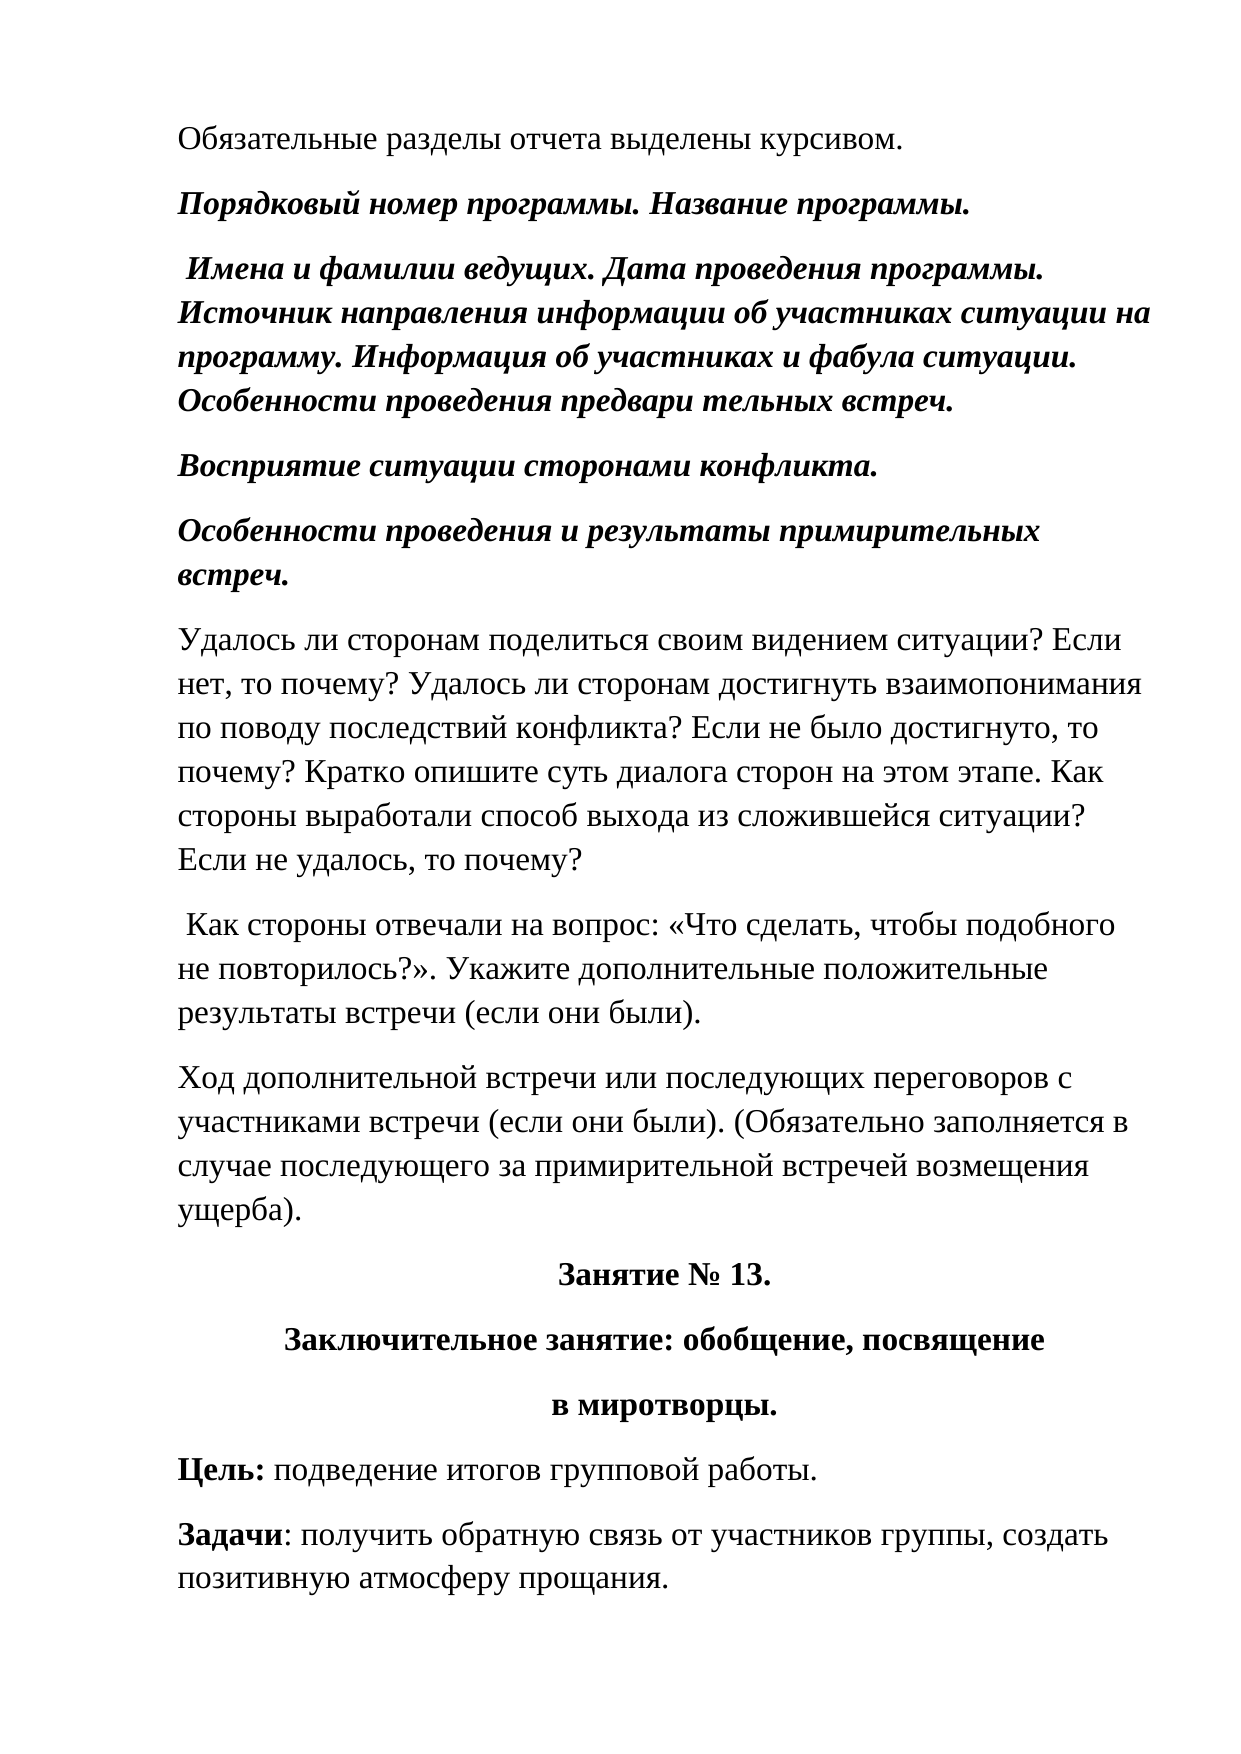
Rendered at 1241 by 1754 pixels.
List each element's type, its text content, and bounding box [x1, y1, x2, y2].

text Обязательные разделы отчета выделены курсивом. [177, 118, 1152, 156]
text в миротворцы. [177, 1384, 1152, 1422]
text Заключительное занятие: обобщение, посвящение [177, 1319, 1152, 1357]
text Ход дополнительной встречи или последующих переговоров с участниками встречи (если они были). (Обязательно заполняется в случае последующего за примирительной встречей возмещения ущерба). [177, 1057, 1152, 1228]
text Удалось ли сторонам поделиться своим видением ситуации? Если нет, то почему? Удалось ли сторонам достигнуть взаимопонимания по поводу последствий конфликта? Если не было достигнуто, то почему? Кратко опишите суть диалога сторон на этом этапе. Как стороны выработали способ выхода из сложившейся ситуации? Если не удалось, то почему? [177, 619, 1152, 877]
text Имена и фамилии ведущих. Дата проведения программы. Источник направления информации об участниках ситуации на программу. Информация об участниках и фабула ситуации. Особенности проведения предвари тельных встреч. [177, 248, 1152, 418]
text Цель: подведение итогов групповой работы. [177, 1449, 1152, 1487]
text Особенности проведения и результаты примирительных встреч. [177, 510, 1152, 592]
text Занятие № 13. [177, 1254, 1152, 1292]
text Как стороны отвечали на вопрос: «Что сделать, чтобы подобного не повторилось?». Укажите дополнительные положительные результаты встречи (если они были). [177, 904, 1152, 1031]
text Восприятие ситуации сторонами конфликта. [177, 445, 1152, 483]
text Порядковый номер программы. Название программы. [177, 183, 1152, 221]
text Задачи: получить обратную связь от участников группы, создать позитивную атмосферу прощания. [177, 1514, 1152, 1596]
